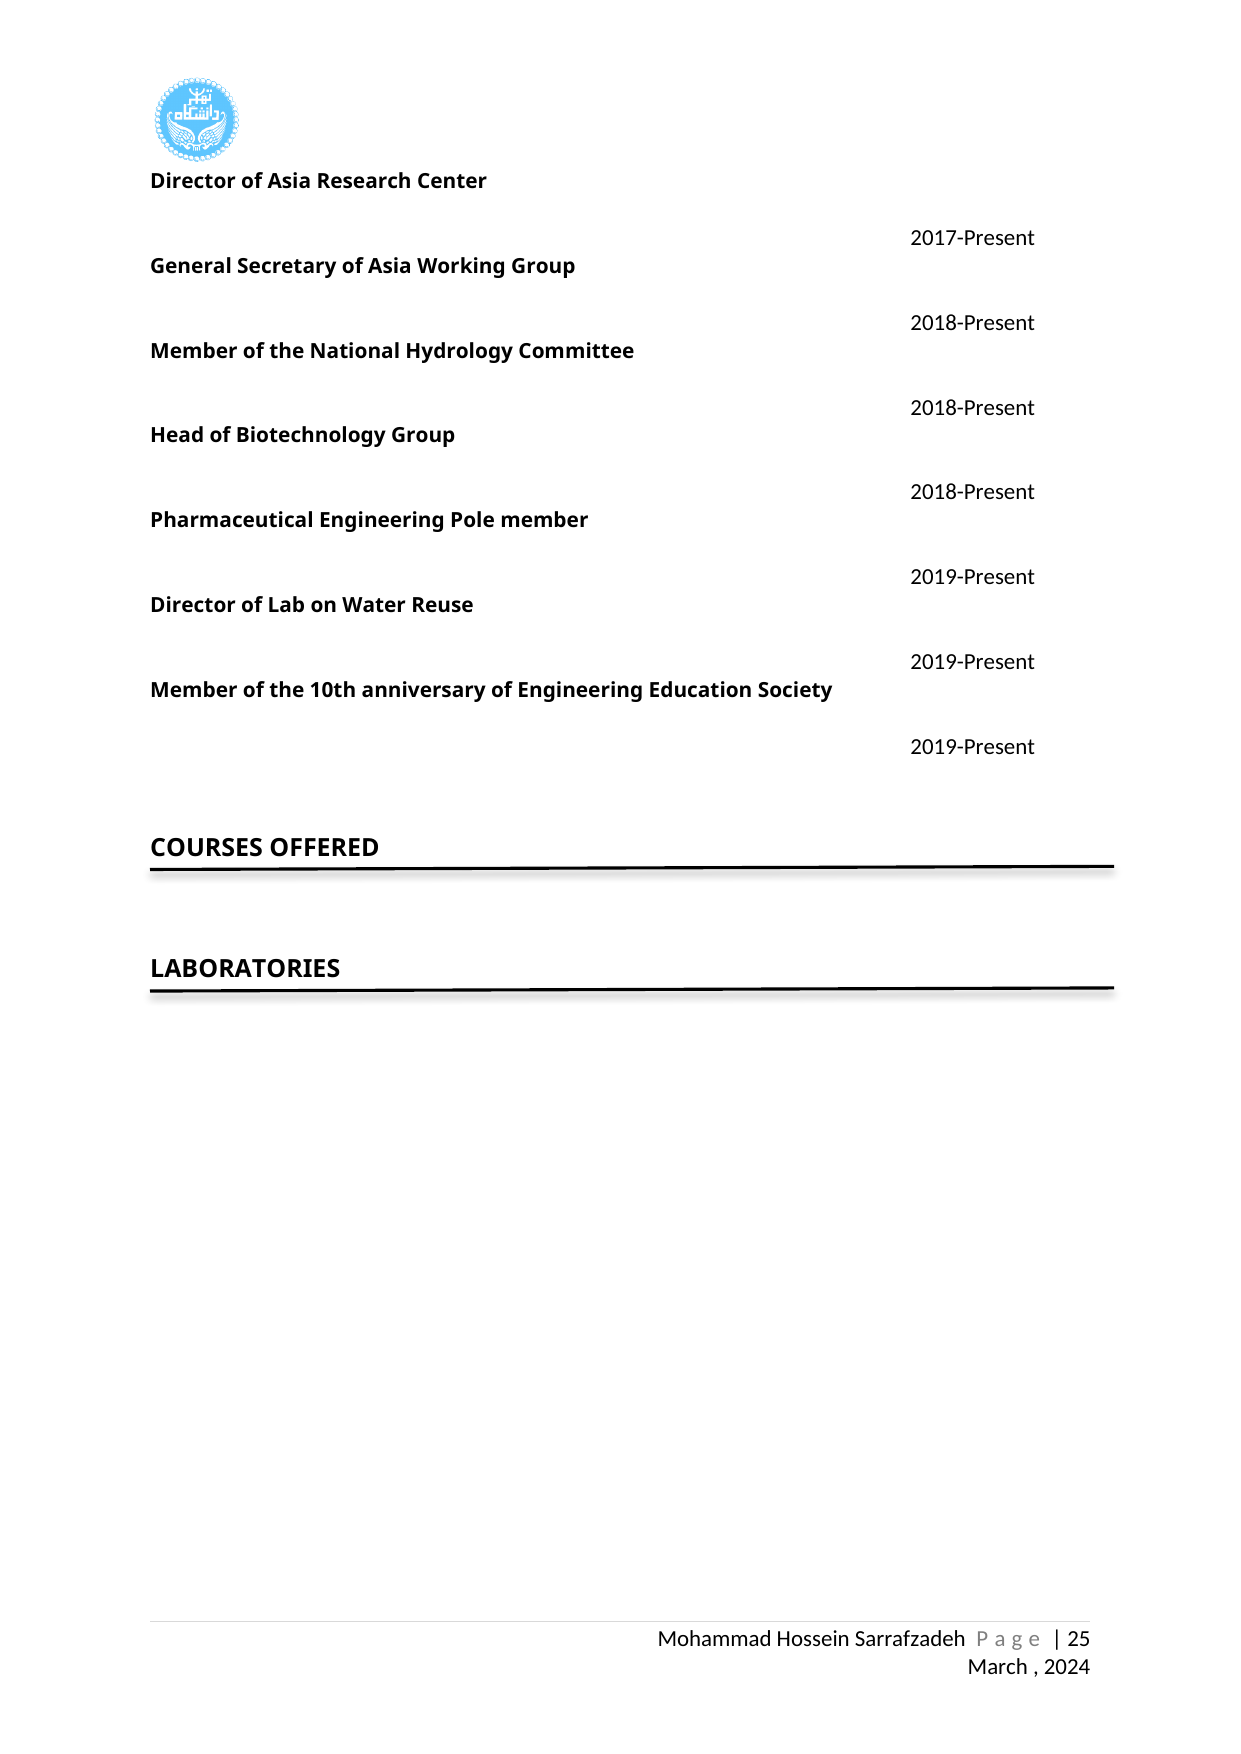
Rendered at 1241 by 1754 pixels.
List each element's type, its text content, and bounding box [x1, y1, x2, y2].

picture [150, 73, 243, 166]
text COURSES OFFERED [150, 829, 1090, 863]
text LABORATORIES [150, 951, 1090, 985]
